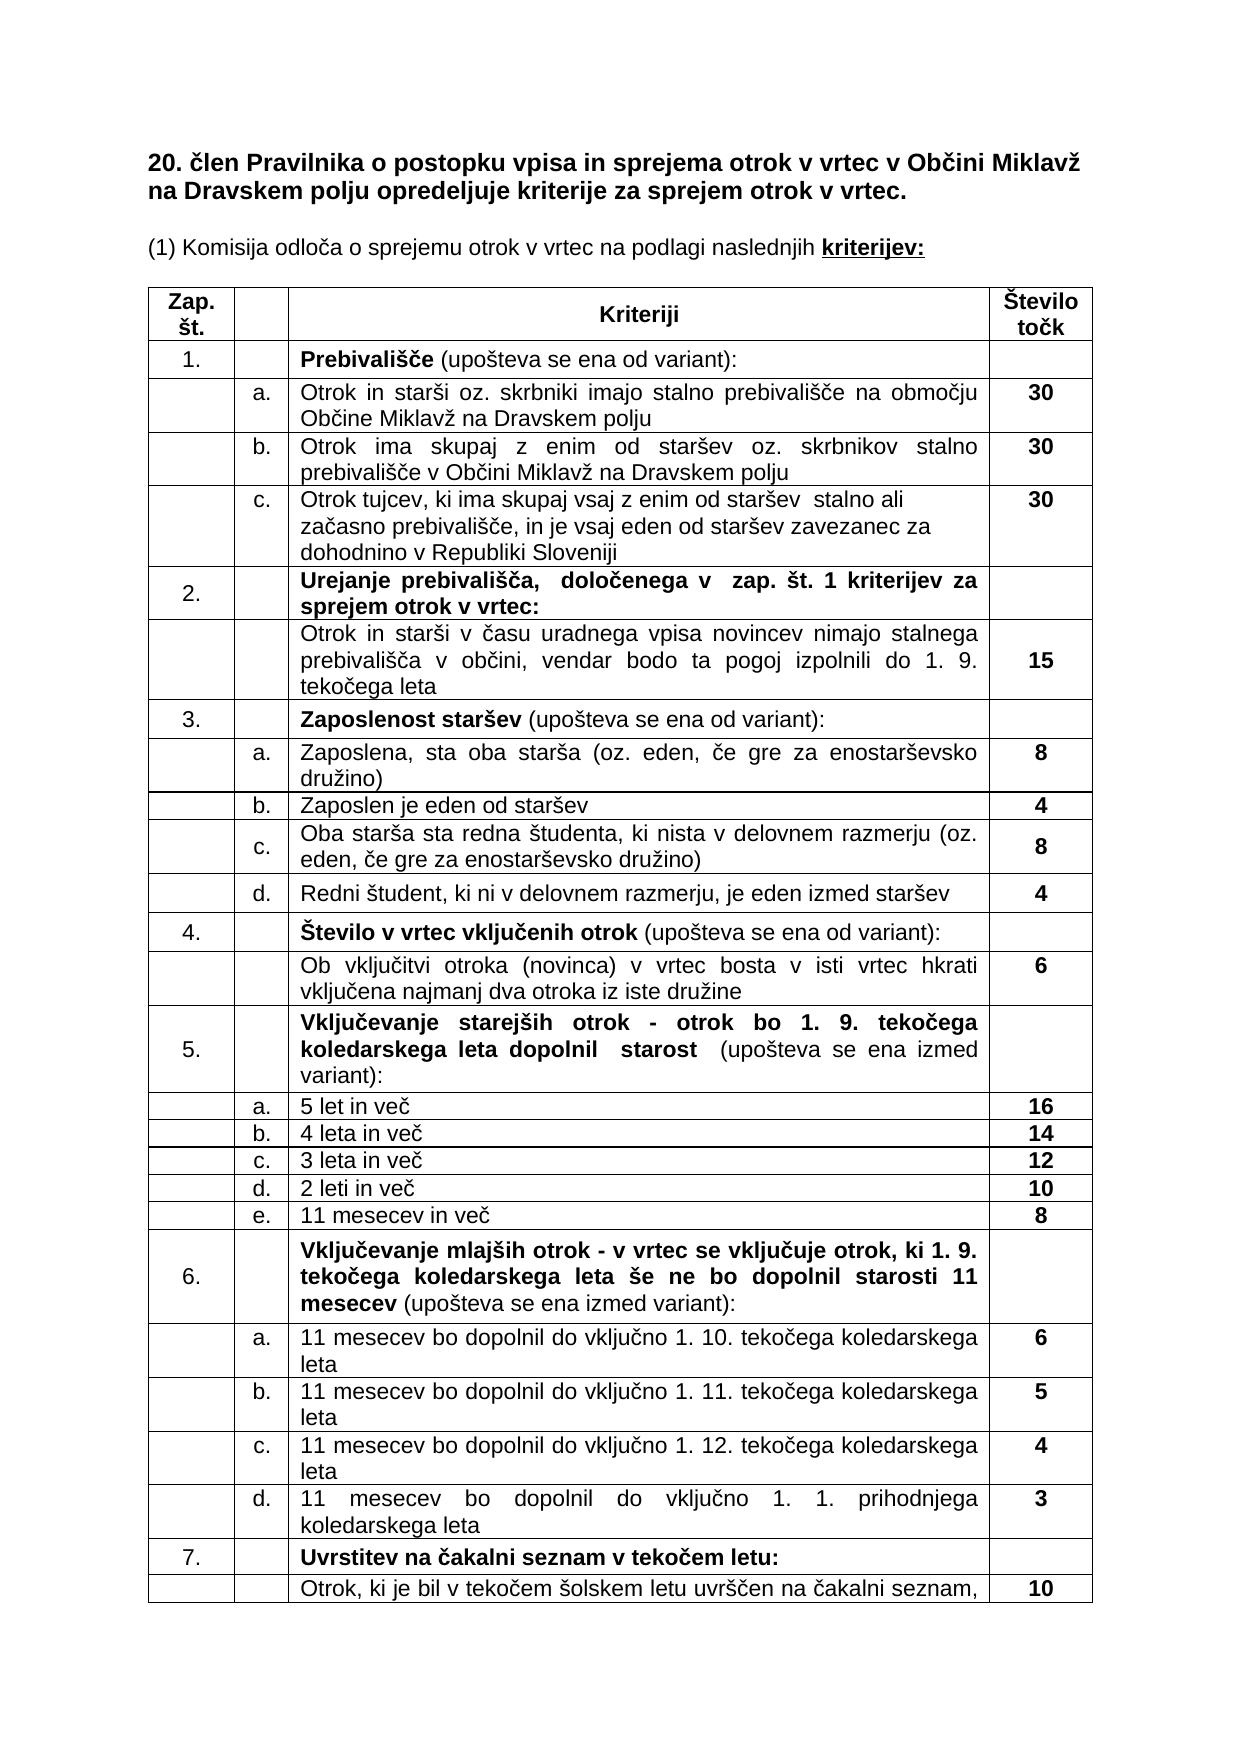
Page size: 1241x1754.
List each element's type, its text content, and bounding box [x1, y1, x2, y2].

table_cell Urejanje prebivališča, določenega v zap. št. 1 kriterijev za sprejem otrok v vrtec: [289, 567, 989, 619]
table_cell 8 [990, 1202, 1092, 1229]
table_cell 11 mesecev in več [289, 1202, 989, 1229]
table_cell [149, 793, 234, 819]
table_cell 30 [990, 486, 1092, 566]
table_cell 10 [990, 1575, 1092, 1602]
table_cell b. [235, 433, 288, 485]
table_cell 3 [990, 1485, 1092, 1538]
table_cell Redni študent, ki ni v delovnem razmerju, je eden izmed staršev [289, 874, 989, 912]
table_cell 1. [149, 341, 234, 378]
table_cell 6. [149, 1230, 234, 1323]
table_cell [990, 341, 1092, 378]
table_cell Število v vrtec vključenih otrok (upošteva se ena od variant): [289, 913, 989, 951]
table_cell [149, 379, 234, 432]
table_cell [235, 1575, 288, 1602]
table_cell [235, 700, 288, 738]
table_cell 11 mesecev bo dopolnil do vključno 1. 11. tekočega koledarskega leta [289, 1378, 989, 1431]
table_cell Uvrstitev na čakalni seznam v tekočem letu: [289, 1539, 989, 1574]
table_cell e. [235, 1202, 288, 1229]
table_cell [990, 567, 1092, 619]
table_cell [149, 1120, 234, 1146]
table_cell 2. [149, 567, 234, 619]
text 20. člen Pravilnika o postopku vpisa in sprejema otrok v vrtec v Občini Miklavž na Dravskem polju opredeljuje kriterije za sprejem otrok v vrtec. [148, 148, 1093, 205]
table_cell a. [235, 379, 288, 432]
table_cell a. [235, 739, 288, 791]
table_cell 5 let in več [289, 1093, 989, 1119]
table_cell 6 [990, 952, 1092, 1005]
table_header [235, 288, 288, 340]
table_cell a. [235, 1324, 288, 1377]
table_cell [289, 1575, 989, 1602]
table_cell 7. [149, 1539, 234, 1574]
table_cell [149, 486, 234, 566]
table_cell Prebivališče (upošteva se ena od variant): [289, 341, 989, 378]
table_cell 4 [990, 793, 1092, 819]
table_cell [235, 620, 288, 699]
table_cell Zaposlen je eden od staršev [289, 793, 989, 819]
table_cell 15 [990, 620, 1092, 699]
table_cell [149, 874, 234, 912]
table_cell [235, 341, 288, 378]
table_cell [149, 1378, 234, 1431]
table_cell 3. [149, 700, 234, 738]
table_header Zap. št. [149, 288, 234, 340]
table_cell 5 [990, 1378, 1092, 1431]
table_cell Zaposlenost staršev (upošteva se ena od variant): [289, 700, 989, 738]
table_cell b. [235, 1378, 288, 1431]
table_cell Otrok in starši oz. skrbniki imajo stalno prebivališče na območju Občine Miklavž na Dravskem polju [289, 379, 989, 432]
table_cell Otrok tujcev, ki ima skupaj vsaj z enim od staršev stalno ali začasno prebivališče, in je vsaj eden od staršev zavezanec za dohodnino v Republiki Sloveniji [289, 486, 989, 566]
table_cell [990, 700, 1092, 738]
table_cell b. [235, 1120, 288, 1146]
table_cell 3 leta in več [289, 1148, 989, 1174]
table_cell [149, 1175, 234, 1201]
table_cell [149, 1202, 234, 1229]
table_cell 30 [990, 433, 1092, 485]
table_cell d. [235, 1485, 288, 1538]
table_cell 11 mesecev bo dopolnil do vključno 1. 10. tekočega koledarskega leta [289, 1324, 989, 1377]
table_cell Otrok ima skupaj z enim od staršev oz. skrbnikov stalno prebivališče v Občini Miklavž na Dravskem polju [289, 433, 989, 485]
table_cell 8 [990, 739, 1092, 791]
table_cell a. [235, 1093, 288, 1119]
table_header Kriteriji [289, 288, 989, 340]
table_cell c. [235, 1432, 288, 1484]
table_cell b. [235, 793, 288, 819]
table_cell [235, 1230, 288, 1323]
table_cell 8 [990, 820, 1092, 873]
table_cell 16 [990, 1093, 1092, 1119]
table_cell d. [235, 1175, 288, 1201]
table_cell Vključevanje mlajših otrok - v vrtec se vključuje otrok, ki 1. 9. tekočega koledarskega leta še ne bo dopolnil starosti 11 mesecev (upošteva se ena izmed variant): [289, 1230, 989, 1323]
table_cell 11 mesecev bo dopolnil do vključno 1. 12. tekočega koledarskega leta [289, 1432, 989, 1484]
table_cell Oba starša sta redna študenta, ki nista v delovnem razmerju (oz. eden, če gre za enostarševsko družino) [289, 820, 989, 873]
table_cell 2 leti in več [289, 1175, 989, 1201]
table_cell 6 [990, 1324, 1092, 1377]
table_cell 10 [990, 1175, 1092, 1201]
table_cell [235, 952, 288, 1005]
table_cell 5. [149, 1006, 234, 1092]
table_cell Vključevanje starejših otrok - otrok bo 1. 9. tekočega koledarskega leta dopolnil starost (upošteva se ena izmed variant): [289, 1006, 989, 1092]
table_cell 4 [990, 874, 1092, 912]
table_cell [149, 1148, 234, 1174]
table_cell [149, 433, 234, 485]
table_cell 12 [990, 1148, 1092, 1174]
table_cell c. [235, 820, 288, 873]
table_header Število točk [990, 288, 1092, 340]
table_cell d. [235, 874, 288, 912]
table_cell 4 leta in več [289, 1120, 989, 1146]
table_cell [149, 620, 234, 699]
table_cell [990, 1230, 1092, 1323]
table_cell [990, 913, 1092, 951]
table_cell [235, 1006, 288, 1092]
table_cell [235, 913, 288, 951]
table_cell 4. [149, 913, 234, 951]
table_cell [149, 952, 234, 1005]
text (1) Komisija odloča o sprejemu otrok v vrtec na podlagi naslednjih kriterijev: [148, 234, 1093, 260]
table_cell [149, 1093, 234, 1119]
table_cell [149, 1485, 234, 1538]
table_cell [149, 739, 234, 791]
table_cell 4 [990, 1432, 1092, 1484]
table_cell [235, 567, 288, 619]
table_cell [990, 1006, 1092, 1092]
table_cell [149, 1432, 234, 1484]
table_cell [990, 1539, 1092, 1574]
table_cell Ob vključitvi otroka (novinca) v vrtec bosta v isti vrtec hkrati vključena najmanj dva otroka iz iste družine [289, 952, 989, 1005]
table_cell [149, 1324, 234, 1377]
table_cell c. [235, 486, 288, 566]
table_cell [235, 1539, 288, 1574]
table_cell Otrok in starši v času uradnega vpisa novincev nimajo stalnega prebivališča v občini, vendar bodo ta pogoj izpolnili do 1. 9. tekočega leta [289, 620, 989, 699]
table_cell 30 [990, 379, 1092, 432]
table_cell Zaposlena, sta oba starša (oz. eden, če gre za enostarševsko družino) [289, 739, 989, 791]
table_cell c. [235, 1148, 288, 1174]
table_cell 14 [990, 1120, 1092, 1146]
table_cell [149, 820, 234, 873]
table_cell [149, 1575, 234, 1602]
table_cell 11 mesecev bo dopolnil do vključno 1. 1. prihodnjega koledarskega leta [289, 1485, 989, 1538]
